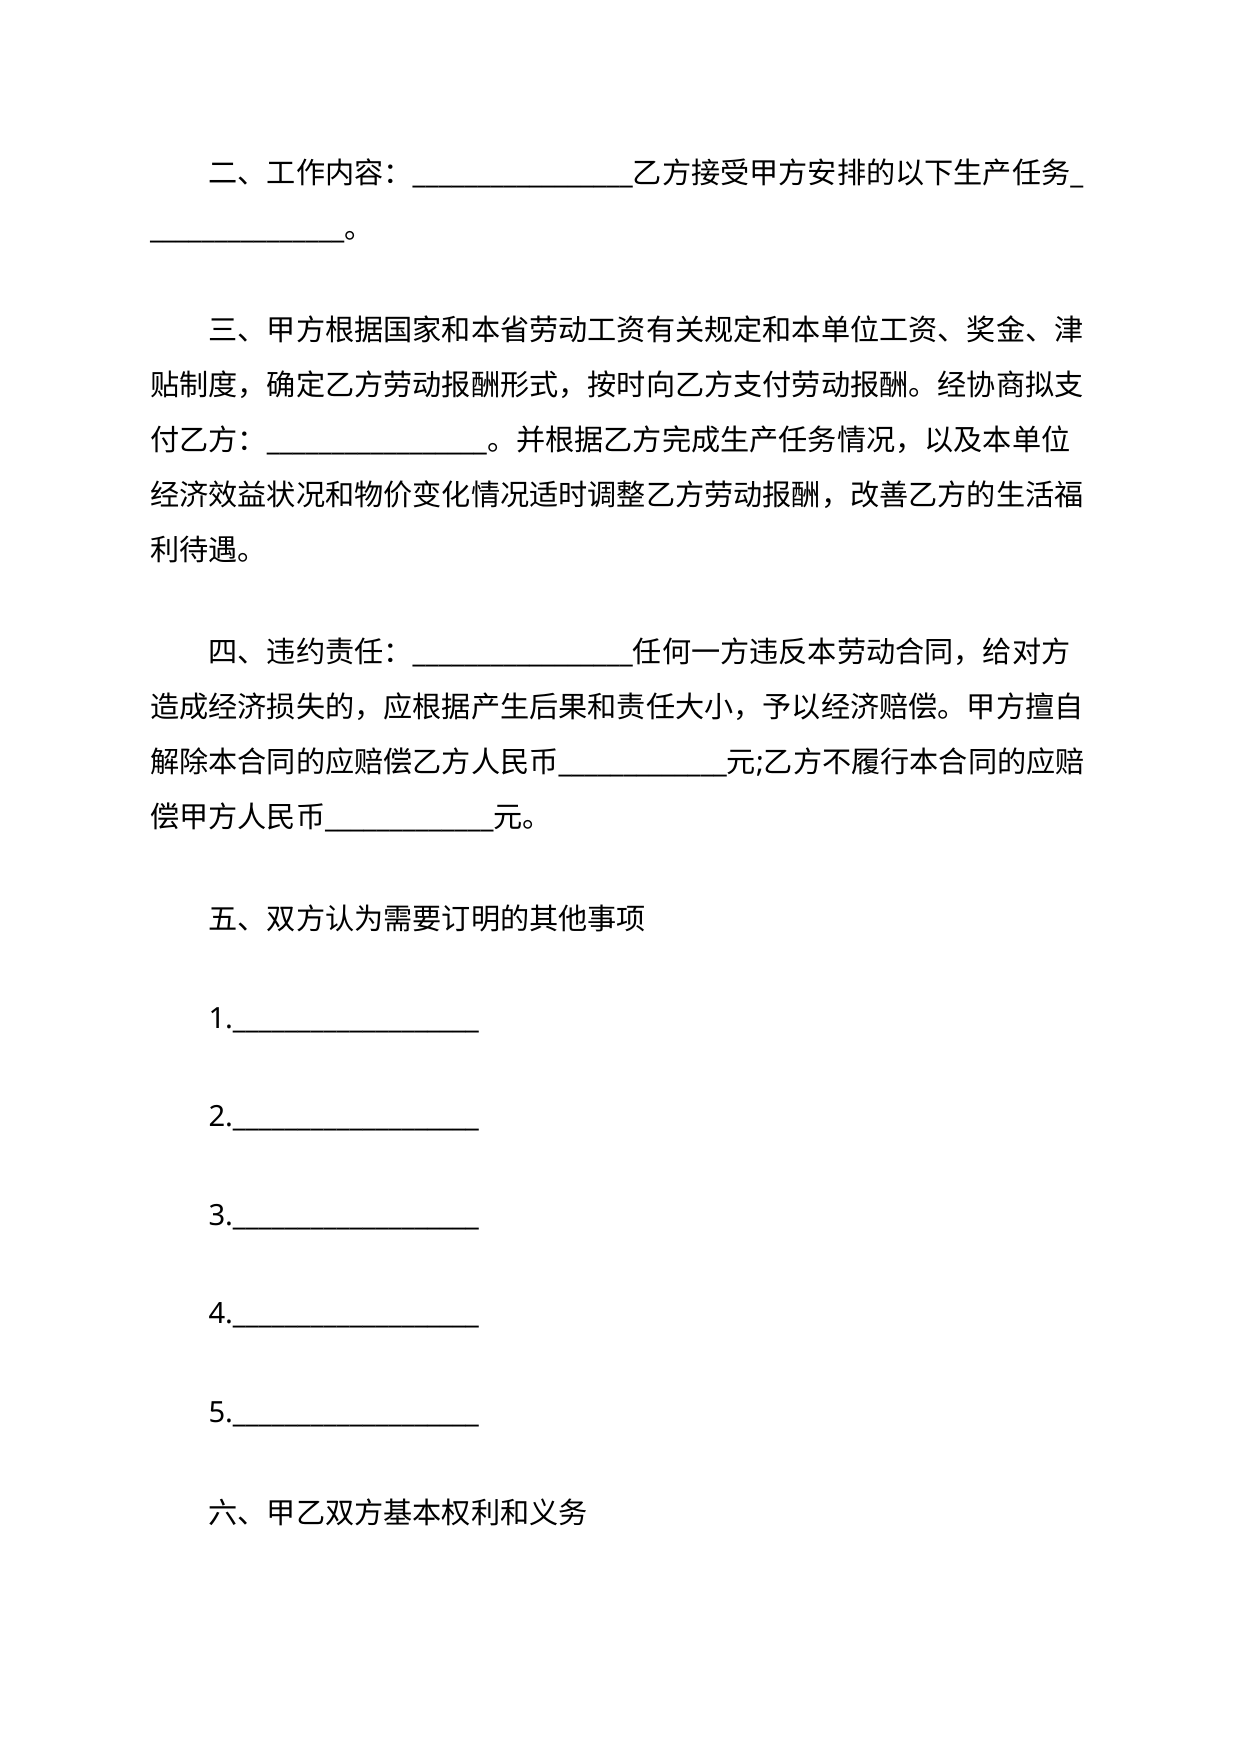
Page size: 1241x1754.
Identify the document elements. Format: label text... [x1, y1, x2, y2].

text 三、甲方根据国家和本省劳动工资有关规定和本单位工资、奖金、津贴制度，确定乙方劳动报酬形式，按时向乙方支付劳动报酬。经协商拟支付乙方：_________________。并根据乙方完成生产任务情况，以及本单位经济效益状况和物价变化情况适时调整乙方劳动报酬，改善乙方的生活福利待遇。 [150, 307, 1090, 569]
text 五、双方认为需要订明的其他事项 [150, 895, 1090, 938]
text 3.___________________ [150, 1194, 1090, 1234]
text 四、违约责任：_________________任何一方违反本劳动合同，给对方造成经济损失的，应根据产生后果和责任大小，予以经济赔偿。甲方擅自解除本合同的应赔偿乙方人民币_____________元;乙方不履行本合同的应赔偿甲方人民币_____________元。 [150, 628, 1090, 836]
text 1.___________________ [150, 997, 1090, 1037]
text 5.___________________ [150, 1391, 1090, 1431]
text 六、甲乙双方基本权利和义务 [150, 1489, 1090, 1532]
text 4.___________________ [150, 1292, 1090, 1332]
text 2.___________________ [150, 1096, 1090, 1135]
text 二、工作内容：_________________乙方接受甲方安排的以下生产任务________________。 [150, 150, 1090, 247]
